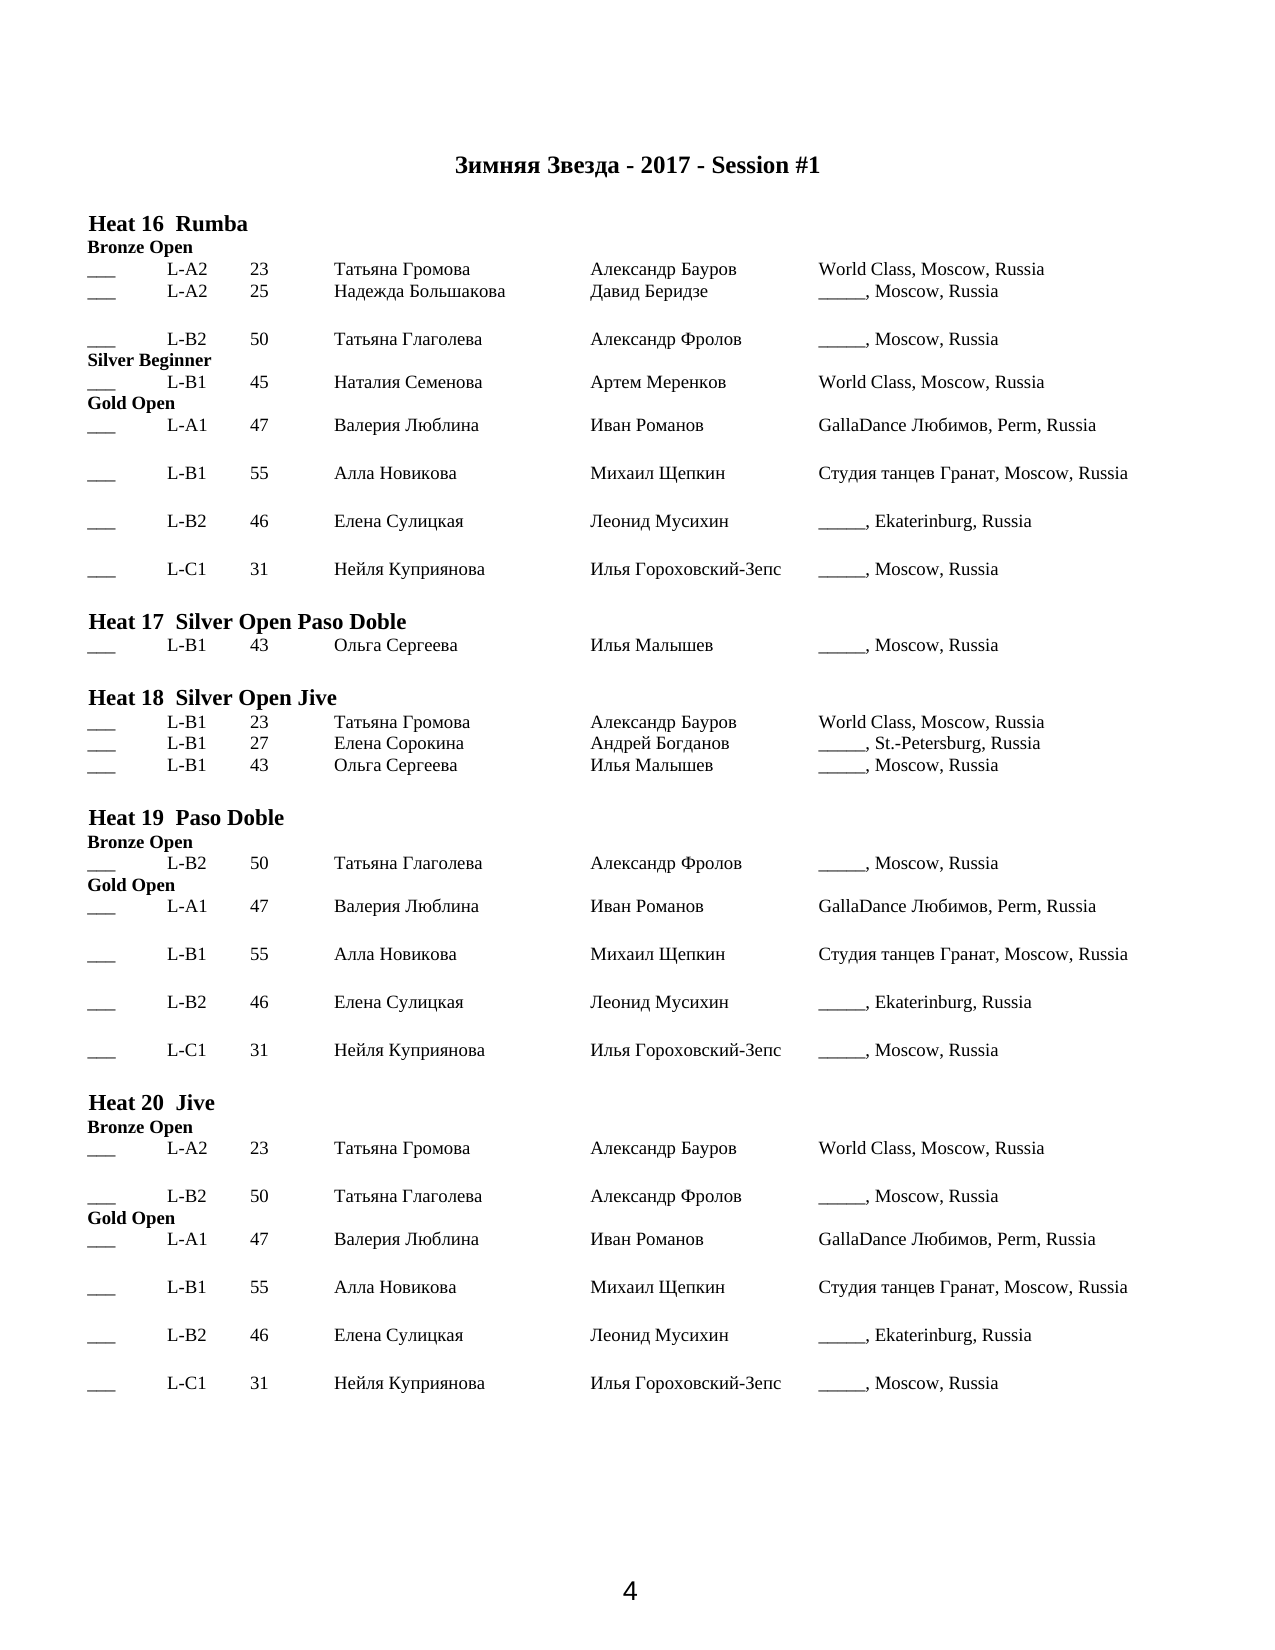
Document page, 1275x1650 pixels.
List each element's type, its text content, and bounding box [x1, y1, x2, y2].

text ___ L-A2 23 Татьяна Громова Александр Бауров World Class, Moscow, Russia [82, 258, 1192, 279]
text ___ L-B2 50 Татьяна Глаголева Александр Фролов _____, Moscow, Russia [82, 1185, 1192, 1207]
text Bronze Open [82, 1116, 1192, 1137]
text ___ L-A2 23 Татьяна Громова Александр Бауров World Class, Moscow, Russia [82, 1137, 1192, 1159]
text ___ L-A1 47 Валерия Люблина Иван Романов GallaDance Любимов, Perm, Russia [82, 414, 1192, 435]
text ___ L-B2 46 Елена Сулицкая Леонид Мусихин _____, Ekaterinburg, Russia [82, 1324, 1192, 1346]
text Heat 18 Silver Open Jive [82, 684, 1192, 711]
text ___ L-B1 43 Ольга Сергеева Илья Малышев _____, Moscow, Russia [82, 634, 1192, 656]
text Heat 16 Rumba [82, 210, 1192, 236]
text Heat 20 Jive [82, 1089, 1192, 1116]
text ___ L-C1 31 Нейля Куприянова Илья Гороховский-Зепс _____, Moscow, Russia [82, 1039, 1192, 1061]
text ___ L-B2 50 Татьяна Глаголева Александр Фролов _____, Moscow, Russia [82, 852, 1192, 874]
text ___ L-B1 27 Елена Сорокина Андрей Богданов _____, St.-Petersburg, Russia [82, 732, 1192, 754]
text Gold Open [82, 874, 1192, 895]
text ___ L-C1 31 Нейля Куприянова Илья Гороховский-Зепс _____, Moscow, Russia [82, 1372, 1192, 1393]
text Heat 19 Paso Doble [82, 804, 1192, 831]
text ___ L-C1 31 Нейля Куприянова Илья Гороховский-Зепс _____, Moscow, Russia [82, 557, 1192, 579]
text ___ L-A1 47 Валерия Люблина Иван Романов GallaDance Любимов, Perm, Russia [82, 895, 1192, 917]
text Heat 17 Silver Open Paso Doble [82, 608, 1192, 634]
text ___ L-B1 55 Алла Новикова Михаил Щепкин Студия танцев Гранат, Moscow, Russia [82, 943, 1192, 965]
text ___ L-B1 45 Наталия Семенова Артем Меренков World Class, Moscow, Russia [82, 371, 1192, 392]
text ___ L-A1 47 Валерия Люблина Иван Романов GallaDance Любимов, Perm, Russia [82, 1228, 1192, 1250]
text ___ L-B1 43 Ольга Сергеева Илья Малышев _____, Moscow, Russia [82, 754, 1192, 775]
text ___ L-B1 23 Татьяна Громова Александр Бауров World Class, Moscow, Russia [82, 711, 1192, 732]
text Silver Beginner [82, 349, 1192, 371]
text ___ L-B2 46 Елена Сулицкая Леонид Мусихин _____, Ekaterinburg, Russia [82, 509, 1192, 531]
text ___ L-B1 55 Алла Новикова Михаил Щепкин Студия танцев Гранат, Moscow, Russia [82, 462, 1192, 483]
text ___ L-A2 25 Надежда Большакова Давид Беридзе _____, Moscow, Russia [82, 279, 1192, 301]
text Bronze Open [82, 831, 1192, 852]
text Bronze Open [82, 236, 1192, 258]
text ___ L-B2 46 Елена Сулицкая Леонид Мусихин _____, Ekaterinburg, Russia [82, 991, 1192, 1013]
text Gold Open [82, 392, 1192, 414]
text Gold Open [82, 1207, 1192, 1228]
text ___ L-B1 55 Алла Новикова Михаил Щепкин Студия танцев Гранат, Moscow, Russia [82, 1276, 1192, 1298]
text ___ L-B2 50 Татьяна Глаголева Александр Фролов _____, Moscow, Russia [82, 327, 1192, 349]
